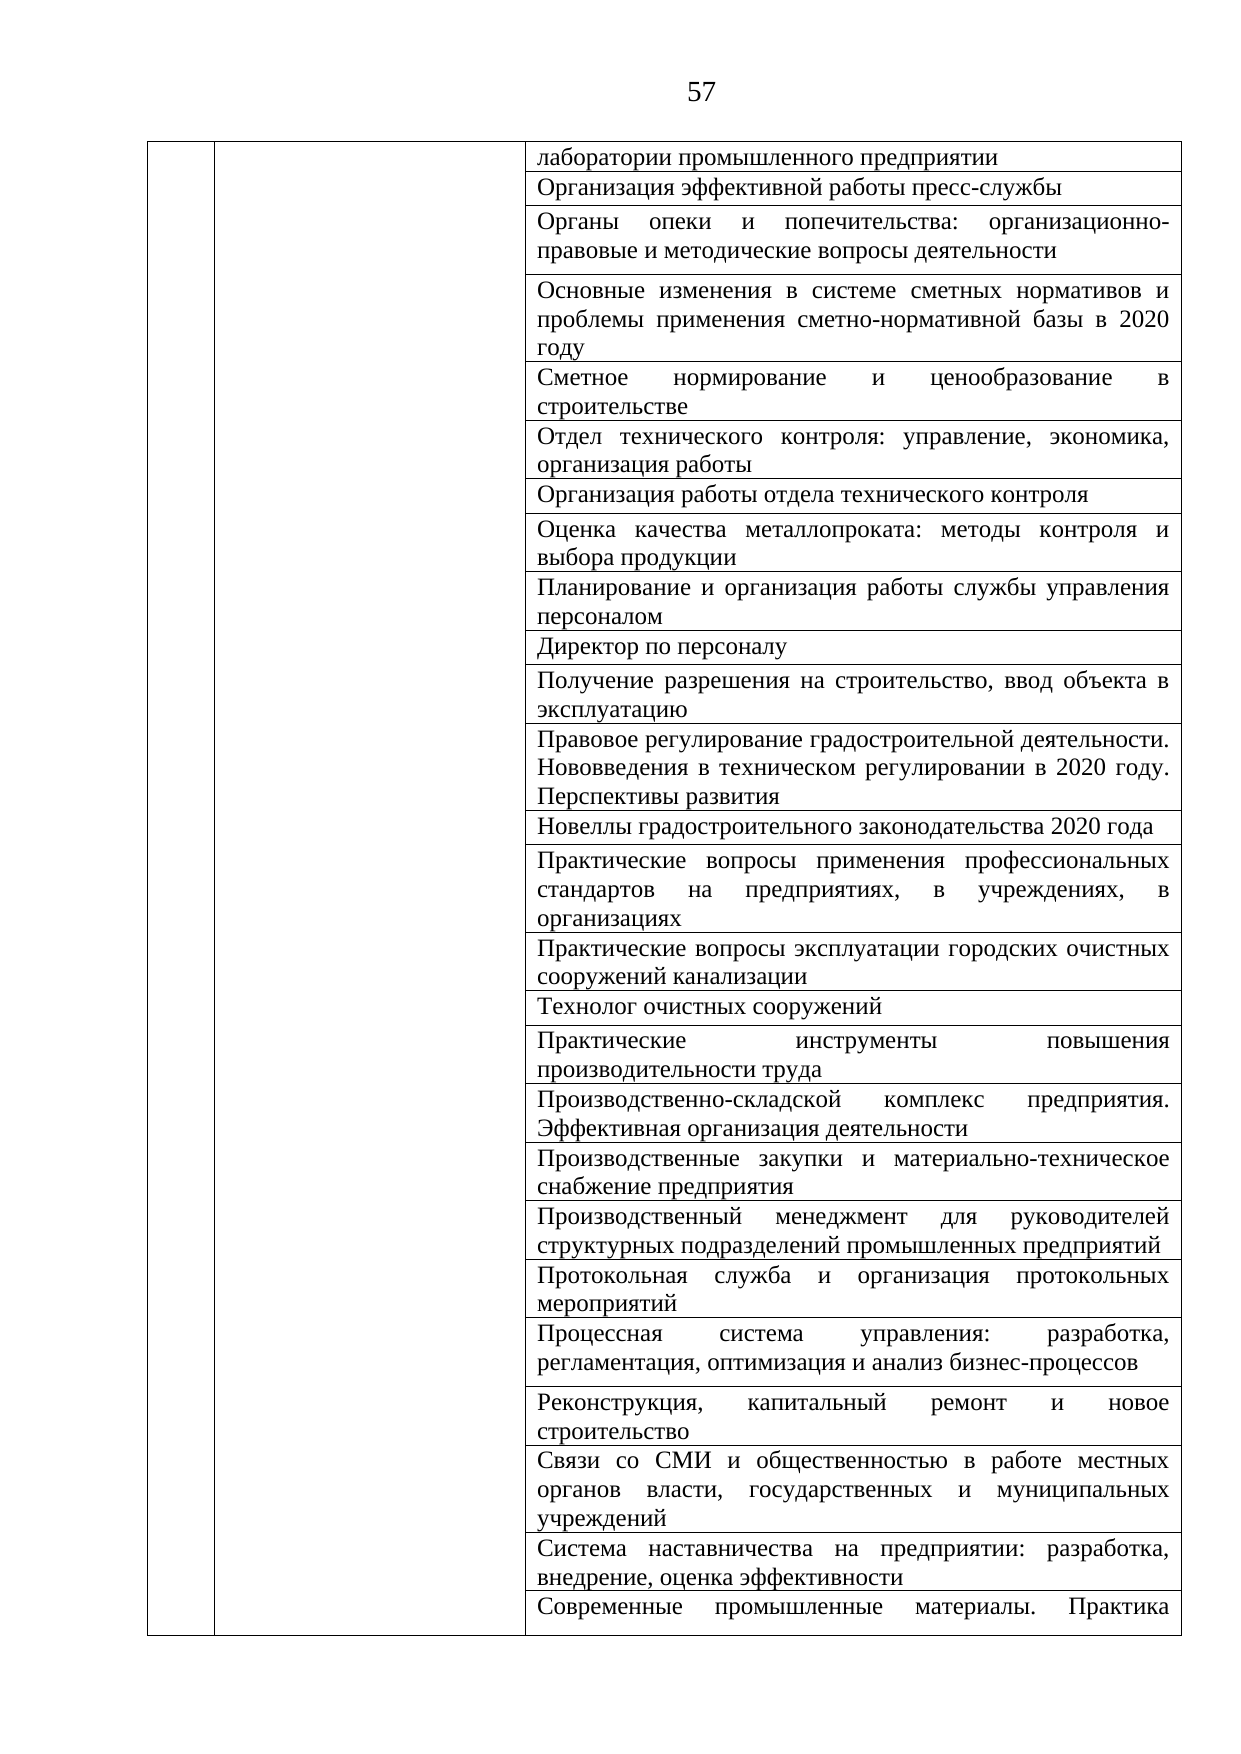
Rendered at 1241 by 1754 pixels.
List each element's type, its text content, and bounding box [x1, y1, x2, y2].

table_cell Органы опеки и попечительства: организационно-правовые и методические вопросы деятельности [526, 206, 1181, 274]
table_cell Производственно-складской комплекс предприятия. Эффективная организация деятельности [526, 1084, 1181, 1142]
table_cell Новеллы градостроительного законодательства 2020 года [526, 811, 1181, 844]
table_cell Основные изменения в системе сметных нормативов и проблемы применения сметно-нормативной базы в 2020 году [526, 275, 1181, 361]
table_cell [526, 142, 1181, 171]
table_cell Организация эффективной работы пресс-службы [526, 172, 1181, 205]
table_cell Практические инструменты повышения производительности труда [526, 1026, 1181, 1083]
table_cell Отдел технического контроля: управление, экономика, организация работы [526, 421, 1181, 478]
table_cell Производственные закупки и материально-техническое снабжение предприятия [526, 1143, 1181, 1200]
table_cell Практические вопросы применения профессиональных стандартов на предприятиях, в учреждениях, в организациях [526, 845, 1181, 932]
table_cell Производственный менеджмент для руководителей структурных подразделений промышленных предприятий [526, 1201, 1181, 1259]
table_cell Технолог очистных сооружений [526, 991, 1181, 1024]
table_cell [526, 1591, 1181, 1635]
table_cell Протокольная служба и организация протокольных мероприятий [526, 1260, 1181, 1317]
table_cell Планирование и организация работы службы управления персоналом [526, 572, 1181, 630]
table_cell Сметное нормирование и ценообразование в строительстве [526, 362, 1181, 420]
table_cell Связи со СМИ и общественностью в работе местных органов власти, государственных и муниципальных учреждений [526, 1446, 1181, 1532]
table_cell Организация работы отдела технического контроля [526, 479, 1181, 513]
table_cell Директор по персоналу [526, 631, 1181, 664]
table_cell Оценка качества металлопроката: методы контроля и выбора продукции [526, 514, 1181, 571]
table_cell Правовое регулирование градостроительной деятельности. Нововведения в техническом регулировании в 2020 году. Перспективы развития [526, 724, 1181, 810]
table_cell Процессная система управления: разработка, регламентация, оптимизация и анализ бизнес-процессов [526, 1318, 1181, 1386]
table_cell Система наставничества на предприятии: разработка, внедрение, оценка эффективности [526, 1533, 1181, 1590]
table_cell Получение разрешения на строительство, ввод объекта в эксплуатацию [526, 665, 1181, 723]
table_cell Практические вопросы эксплуатации городских очистных сооружений канализации [526, 933, 1181, 990]
table_cell Реконструкция, капитальный ремонт и новое строительство [526, 1387, 1181, 1444]
